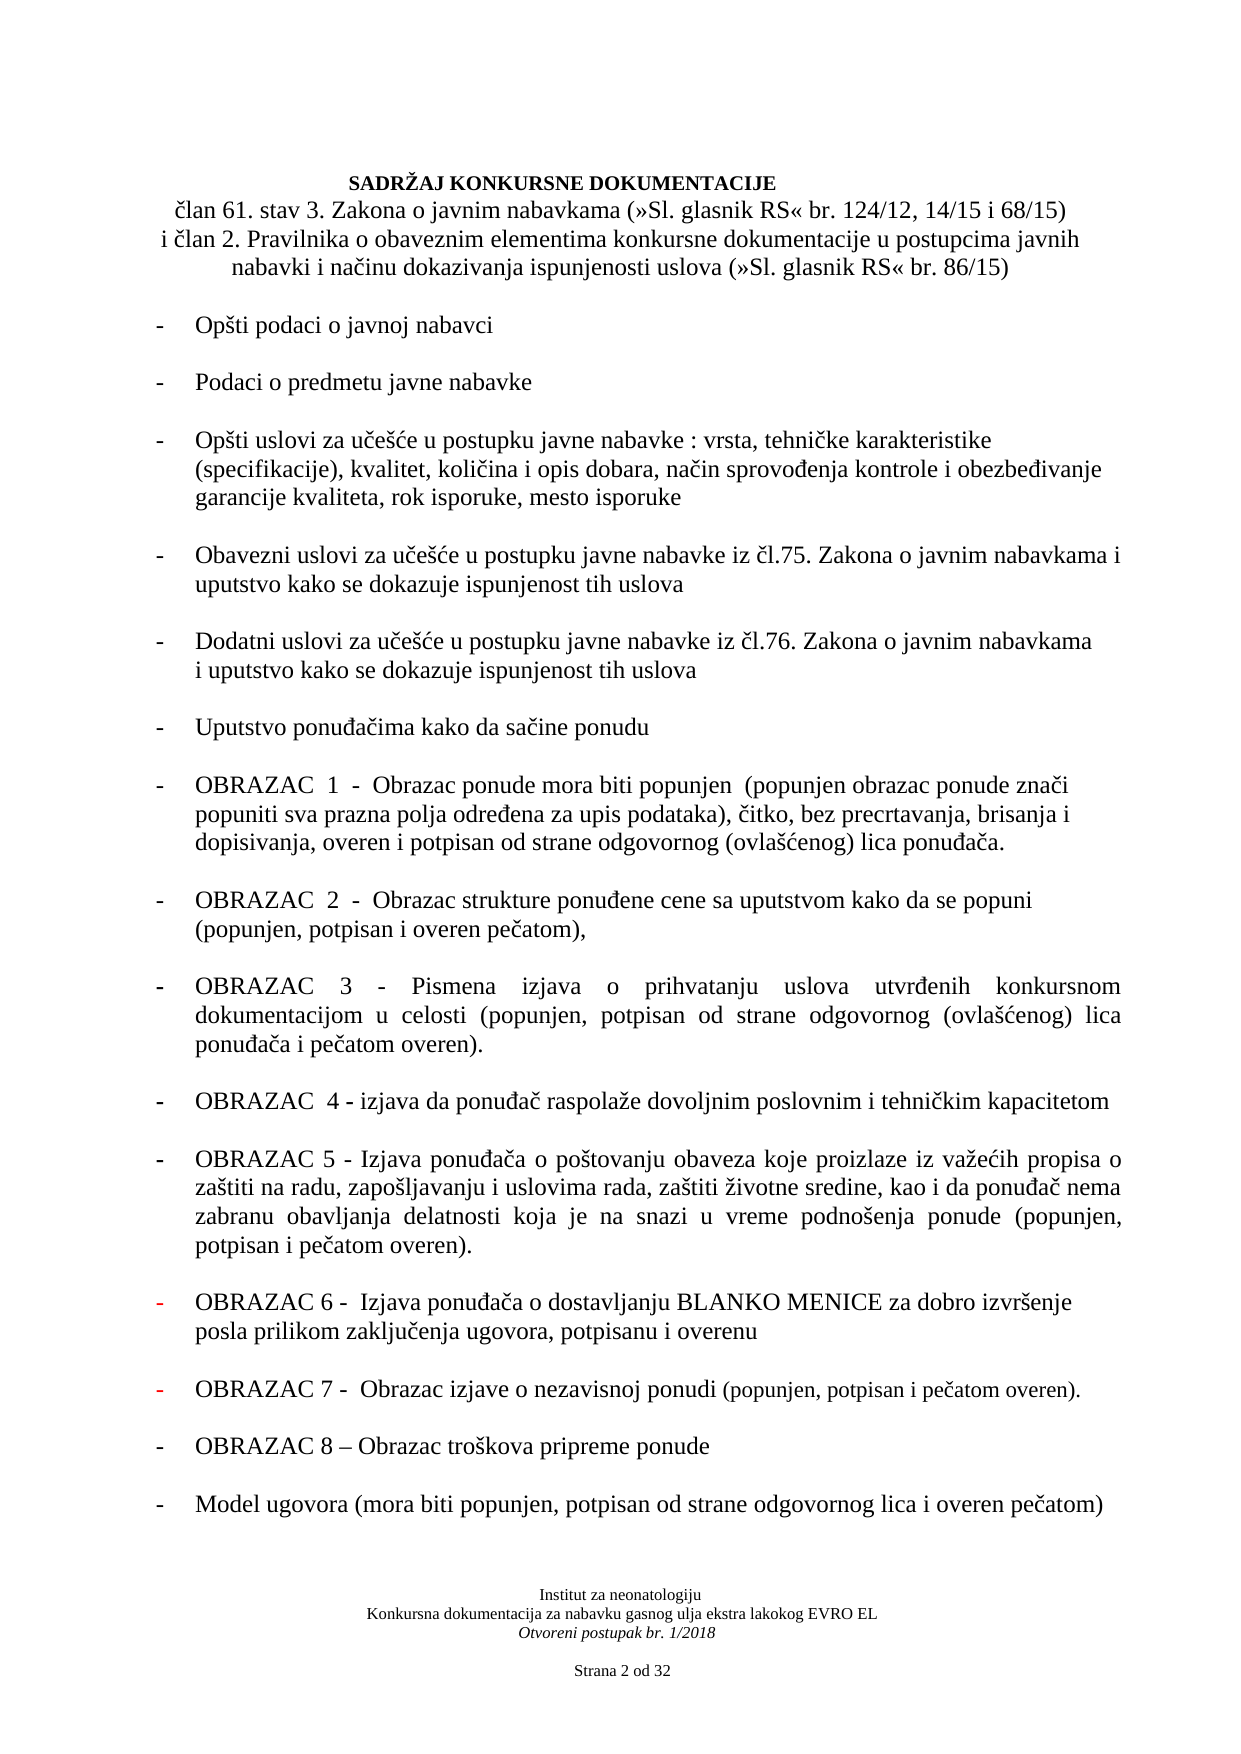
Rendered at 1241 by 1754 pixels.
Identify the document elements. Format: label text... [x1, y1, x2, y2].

list OBRAZAC 8 – Obrazac troškova pripreme ponude [156, 1431, 1122, 1460]
list OBRAZAC 2 - Obrazac strukture ponuđene cene sa uputstvom kako da se popuni (popunjen, potpisan i overen pečatom), [156, 885, 1122, 942]
list OBRAZAC 5 - Izjava ponuđača o poštovanju obaveza koje proizlaze iz važećih propisa o zaštiti na radu, zapošljavanju i uslovima rada, zaštiti životne sredine, kao i da ponuđač nema zabranu obavljanja delatnosti koja je na snazi u vreme podnošenja ponude (popunjen, potpisan i pečatom overen). [156, 1144, 1122, 1259]
list Model ugovora (mora biti popunjen, potpisan od strane odgovornog lica i overen pečatom) [156, 1489, 1122, 1517]
list Podaci o predmetu javne nabavke [156, 367, 1122, 396]
text član 61. stav 3. Zakona o javnim nabavkama (»Sl. glasnik RS« br. 124/12, 14/15 i 68/15) [118, 195, 1122, 224]
list Dodatni uslovi za učešće u postupku javne nabavke iz čl.76. Zakona o javnim nabavkama [156, 626, 1122, 655]
list OBRAZAC 1 - Obrazac ponude mora biti popunjen (popunjen obrazac ponude znači popuniti sva prazna polja određena za upis podataka), čitko, bez precrtavanja, brisanja i dopisivanja, overen i potpisan od strane odgovornog (ovlašćenog) lica ponuđača. [156, 770, 1122, 856]
list Obavezni uslovi za učešće u postupku javne nabavke iz čl.75. Zakona o javnim nabavkama i uputstvo kako se dokazuje ispunjenost tih uslova [156, 540, 1122, 597]
list Opšti uslovi za učešće u postupku javne nabavke : vrsta, tehničke karakteristike (specifikacije), kvalitet, količina i opis dobara, način sprovođenja kontrole i obezbeđivanje garancije kvaliteta, rok isporuke, mesto isporuke [156, 425, 1122, 511]
list Opšti podaci o javnoj nabavci [156, 310, 1122, 339]
subtitle SADRŽAJ KONKURSNE DOKUMENTACIJE [268, 171, 1122, 195]
list OBRAZAC 6 - Izjava ponuđača o dostavljanju BLANKO MENICE za dobro izvršenje posla prilikom zaključenja ugovora, potpisanu i overenu [156, 1287, 1122, 1345]
text i član 2. Pravilnika o obaveznim elementima konkursne dokumentacije u postupcima javnih nabavki i načinu dokazivanja ispunjenosti uslova (»Sl. glasnik RS« br. 86/15) [118, 224, 1122, 281]
list OBRAZAC 7 - Obrazac izjave o nezavisnoj ponudi (popunjen, potpisan i pečatom overen). [156, 1374, 1122, 1402]
list Uputstvo ponuđačima kako da sačine ponudu [156, 712, 1122, 741]
text i uputstvo kako se dokazuje ispunjenost tih uslova [195, 655, 1122, 684]
list OBRAZAC 3 - Pismena izjava o prihvatanju uslova utvrđenih konkursnom dokumentacijom u celosti (popunjen, potpisan od strane odgovornog (ovlašćenog) lica ponuđača i pečatom overen). [156, 971, 1122, 1057]
list OBRAZAC 4 - izjava da ponuđač raspolaže dovoljnim poslovnim i tehničkim kapacitetom [156, 1086, 1122, 1115]
